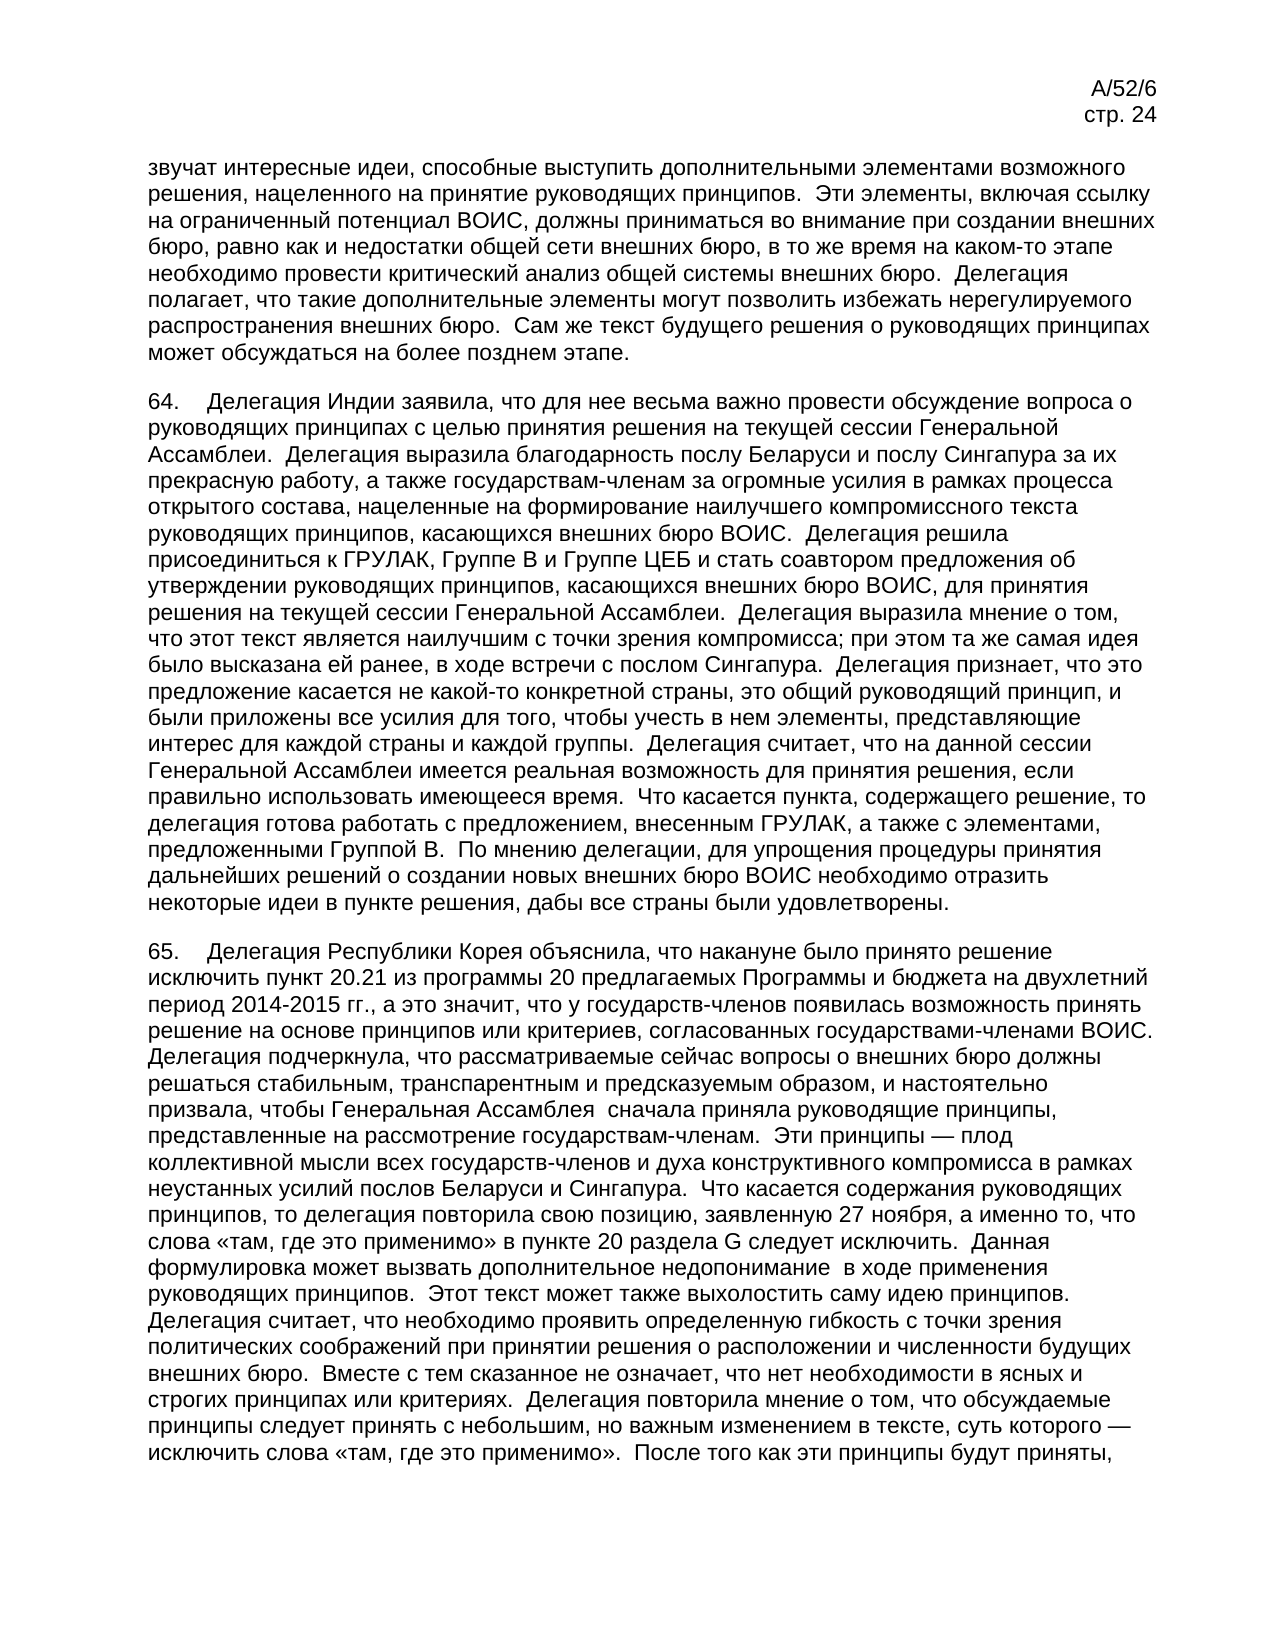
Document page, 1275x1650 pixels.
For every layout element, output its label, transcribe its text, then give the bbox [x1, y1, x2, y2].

text Делегация Индии заявила, что для нее весьма важно провести обсуждение вопроса о руководящих принципах с целью принятия решения на текущей сессии Генеральной Ассамблеи. Делегация выразила благодарность послу Беларуси и послу Сингапура за их прекрасную работу, а также государствам-членам за огромные усилия в рамках процесса открытого состава, нацеленные на формирование наилучшего компромиссного текста руководящих принципов, касающихся внешних бюро ВОИС. Делегация решила присоединиться к ГРУЛАК, Группе B и Группе ЦЕБ и стать соавтором предложения об утверждении руководящих принципов, касающихся внешних бюро ВОИС, для принятия решения на текущей сессии Генеральной Ассамблеи. Делегация выразила мнение о том, что этот текст является наилучшим с точки зрения компромисса; при этом та же самая идея было высказана ей ранее, в ходе встречи с послом Сингапура. Делегация признает, что это предложение касается не какой-то конкретной страны, это общий руководящий принцип, и были приложены все усилия для того, чтобы учесть в нем элементы, представляющие интерес для каждой страны и каждой группы. Делегация считает, что на данной сессии Генеральной Ассамблеи имеется реальная возможность для принятия решения, если правильно использовать имеющееся время. Что касается пункта, содержащего решение, то делегация готова работать с предложением, внесенным ГРУЛАК, а также с элементами, предложенными Группой B. По мнению делегации, для упрощения процедуры принятия дальнейших решений о создании новых внешних бюро ВОИС необходимо отразить некоторые идеи в пункте решения, дабы все страны были удовлетворены. [148, 388, 1157, 915]
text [148, 154, 1157, 365]
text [148, 938, 1157, 1465]
